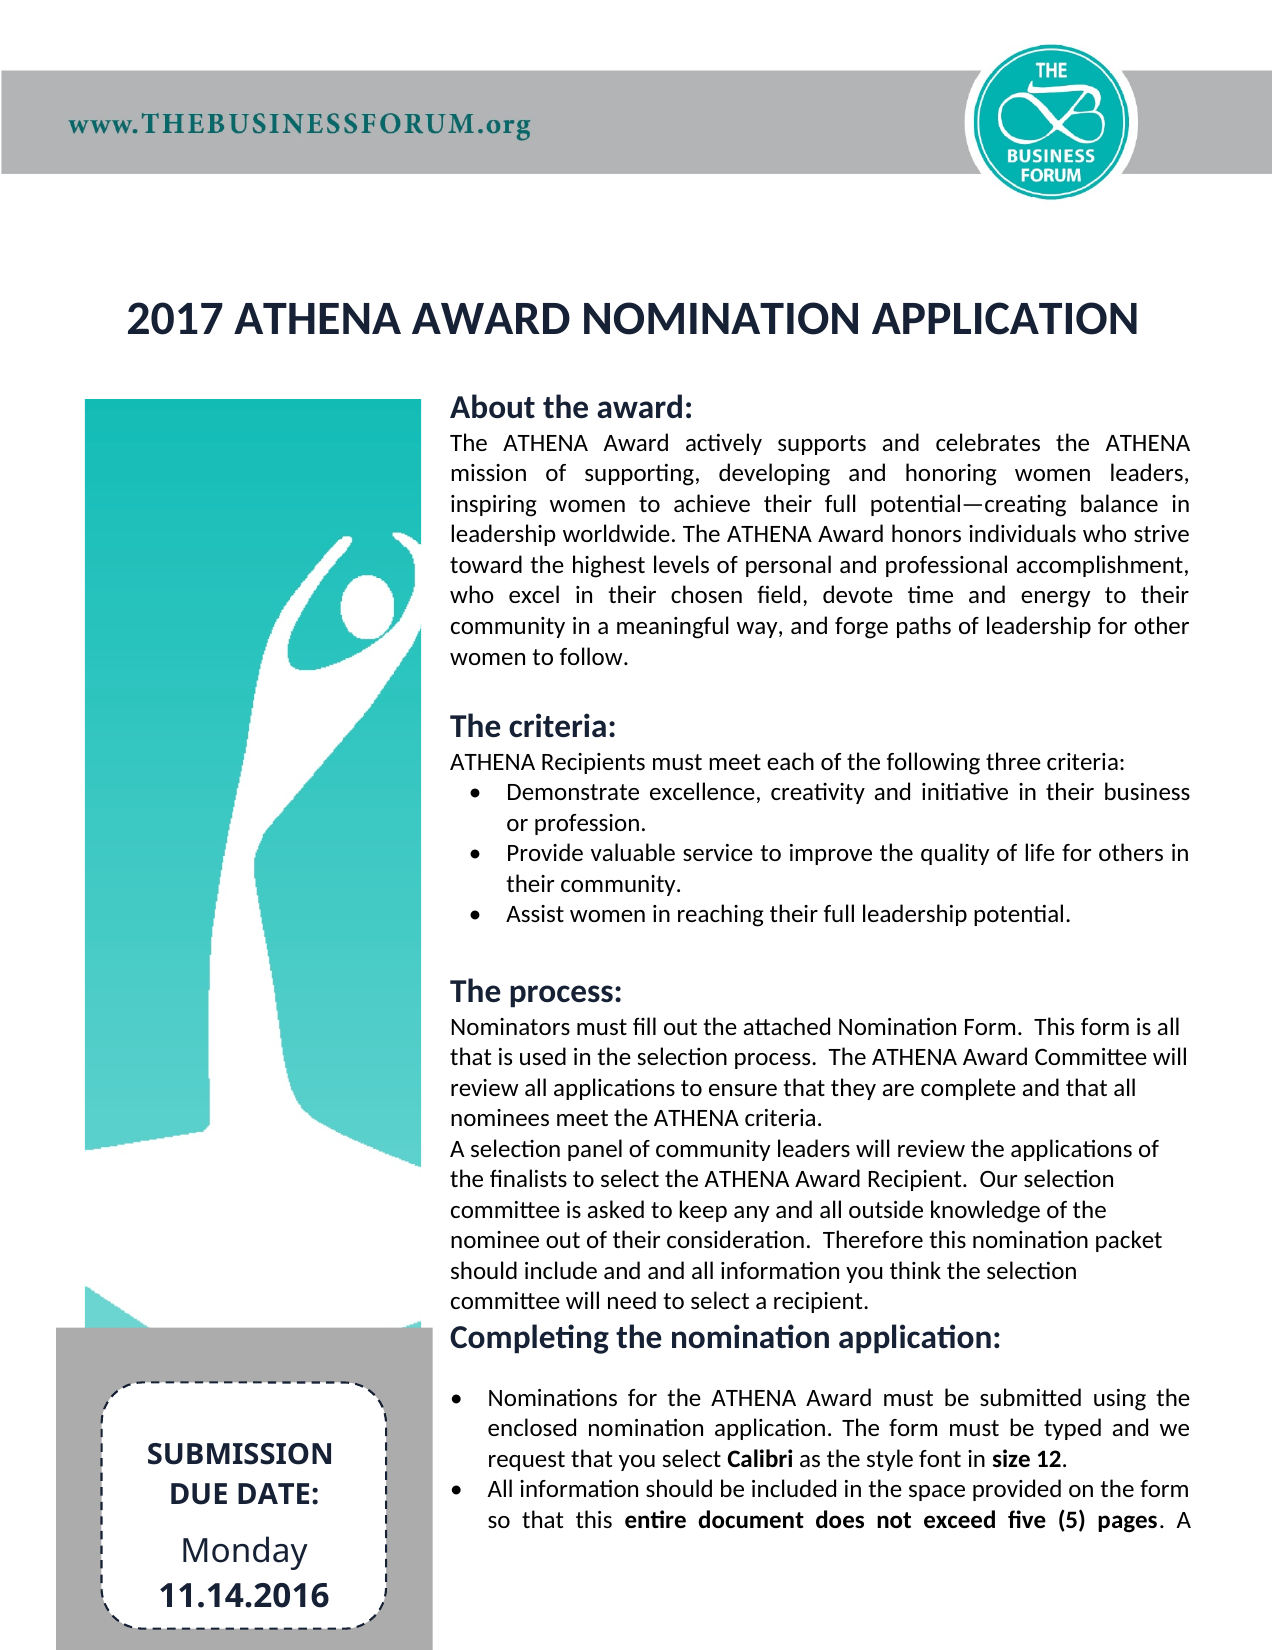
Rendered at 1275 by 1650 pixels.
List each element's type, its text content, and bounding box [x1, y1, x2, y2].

text The ATHENA Award actively supports and celebrates the ATHENA mission of supporting, developing and honoring women leaders, inspiring women to achieve their full potential—creating balance in leadership worldwide. The ATHENA Award honors individuals who strive toward the highest levels of personal and professional accomplishment, who excel in their chosen field, devote time and energy to their community in a meaningful way, and forge paths of leadership for other women to follow. [450, 427, 1191, 671]
subtitle The process: [450, 970, 1191, 1011]
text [450, 1473, 1191, 1534]
subtitle ATHENA Recipients must meet each of the following three criteria: [450, 746, 1191, 777]
subtitle About the award: [450, 386, 1191, 427]
text • Nominations for the ATHENA Award must be submitted using the enclosed nomination application. The form must be typed and we request that you select Calibri as the style font in size 12. [450, 1382, 1191, 1473]
subtitle • Provide valuable service to improve the quality of life for others in their community. [469, 838, 1191, 899]
subtitle Completing the nomination application: [450, 1316, 1191, 1357]
subtitle 2017 ATHENA Award NOMINATION APPLICATION [75, 288, 1191, 347]
subtitle • Assist women in reaching their full leadership potential. [469, 899, 1191, 929]
subtitle • Demonstrate excellence, creativity and initiative in their business or profession. [469, 777, 1191, 838]
text A selection panel of community leaders will review the applications of the finalists to select the ATHENA Award Recipient. Our selection committee is asked to keep any and all outside knowledge of the nominee out of their consideration. Therefore this nomination packet should include and and all information you think the selection committee will need to select a recipient. [450, 1133, 1191, 1316]
subtitle The criteria: [450, 705, 1191, 746]
text Nominators must fill out the attached Nomination Form. This form is all that is used in the selection process. The ATHENA Award Committee will review all applications to ensure that they are complete and that all nominees meet the ATHENA criteria. [450, 1011, 1191, 1133]
picture [0, 35, 1271, 207]
picture [84, 399, 422, 1327]
